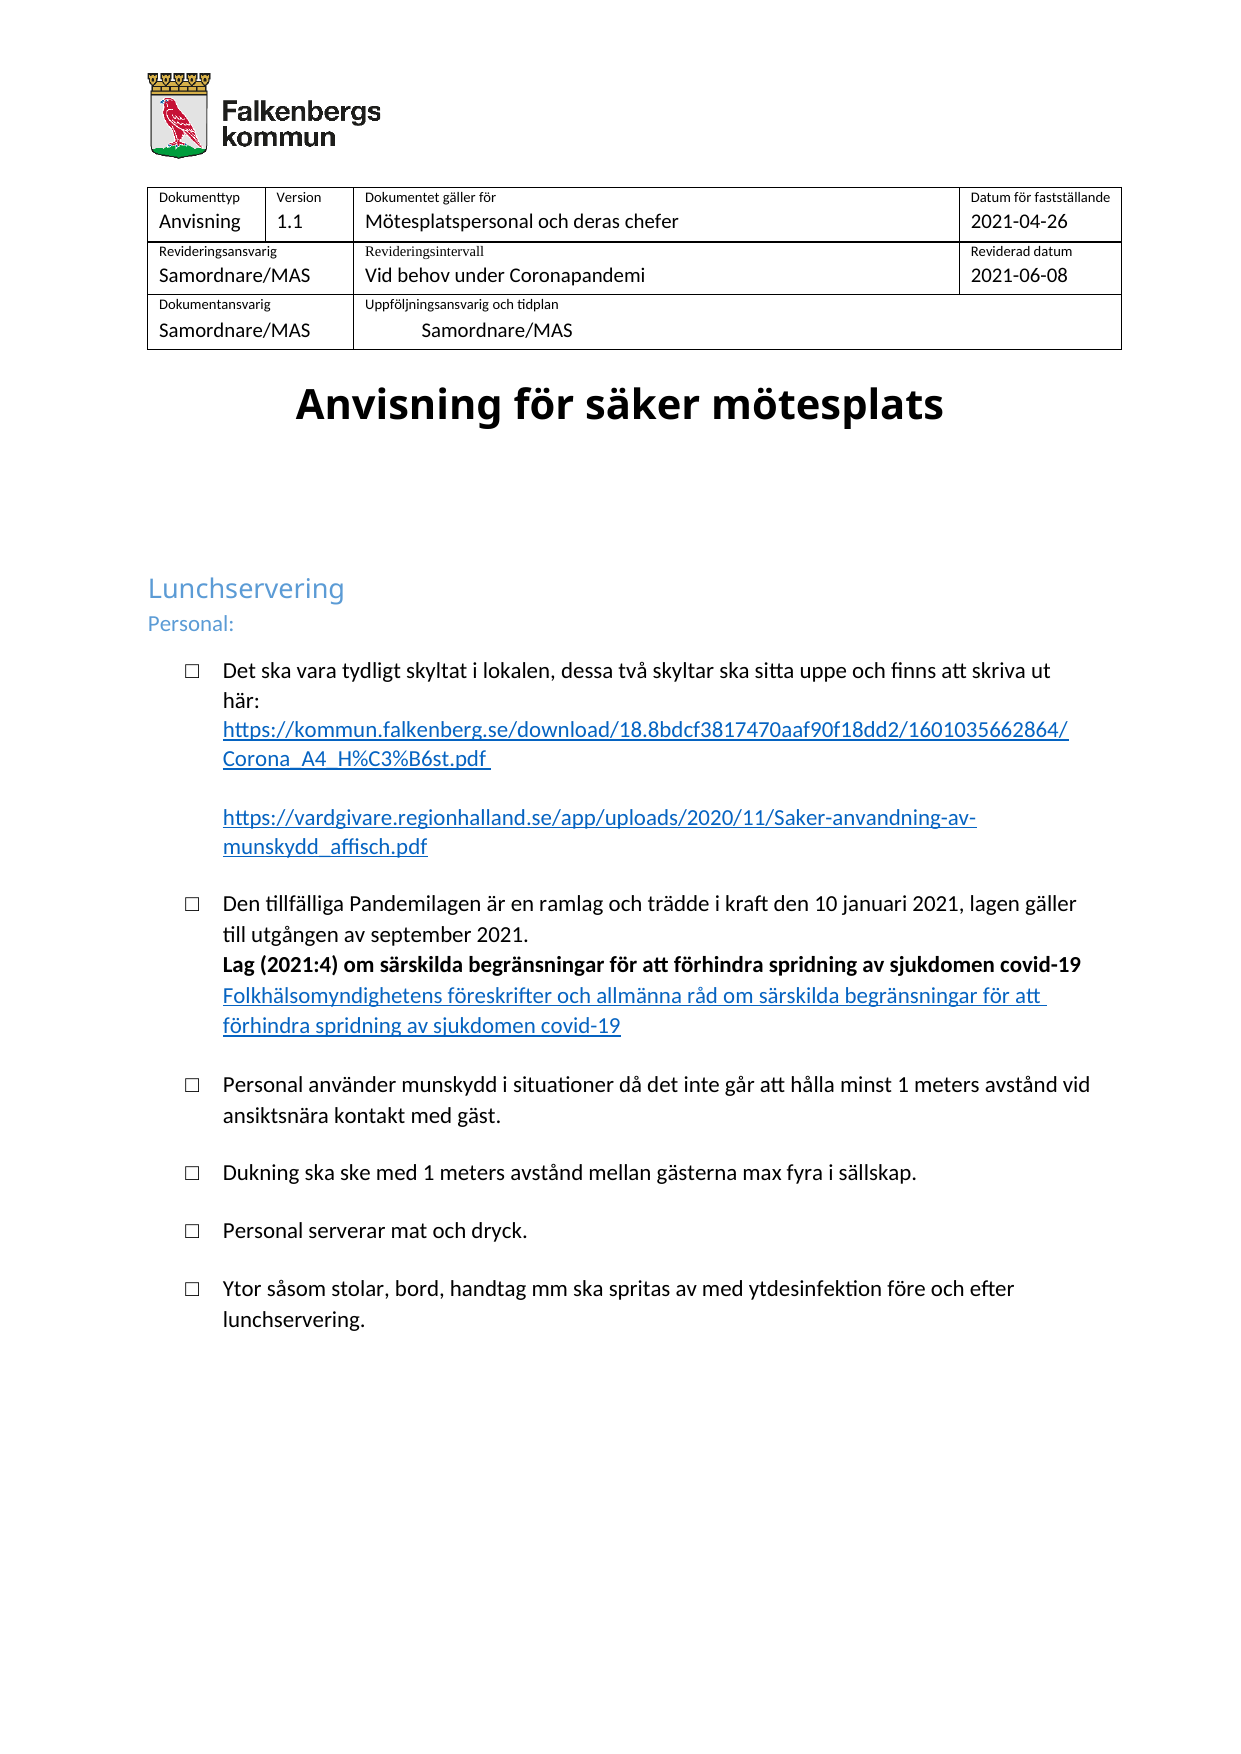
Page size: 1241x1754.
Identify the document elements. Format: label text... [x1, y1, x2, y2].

table_cell 2021-06-08 [960, 263, 1121, 294]
table_cell Revideringsansvarig [148, 243, 353, 262]
table_header Dokumentet gäller för [354, 188, 959, 208]
list Lag (2021:4) om särskilda begränsningar för att förhindra spridning av sjukdomen covid-19 [223, 951, 1093, 979]
table_cell Dokumentansvarig [148, 295, 353, 317]
table_cell Mötesplatspersonal och deras chefer [354, 208, 959, 241]
table_cell Anvisning [148, 208, 265, 241]
table_header Datum för fastställande [960, 188, 1121, 208]
table_cell 2021-04-26 [960, 208, 1121, 241]
picture [147, 73, 381, 159]
list Personal serverar mat och dryck. [185, 1216, 1093, 1245]
table_cell Vid behov under Coronapandemi [354, 263, 959, 294]
table_cell 1.1 [266, 208, 353, 241]
table_cell Samordnare/MAS [148, 263, 353, 294]
list Folkhälsomyndighetens föreskrifter och allmänna råd om särskilda begränsningar för att förhindra spridning av sjukdomen covid-19 [223, 981, 1093, 1039]
list Dukning ska ske med 1 meters avstånd mellan gästerna max fyra i sällskap. [185, 1158, 1093, 1187]
list Ytor såsom stolar, bord, handtag mm ska spritas av med ytdesinfektion före och efter lunchservering. [185, 1274, 1093, 1333]
subtitle Lunchservering [148, 569, 1093, 606]
list Det ska vara tydligt skyltat i lokalen, dessa två skyltar ska sitta uppe och finns att skriva ut här: [185, 656, 1093, 714]
list Personal använder munskydd i situationer då det inte går att hålla minst 1 meters avstånd vid ansiktsnära kontakt med gäst. [185, 1070, 1093, 1129]
table_cell Reviderad datum [960, 243, 1121, 262]
list https://kommun.falkenberg.se/download/18.8bdcf3817470aaf90f18dd2/1601035662864/Corona_A4_H%C3%B6st.pdf [223, 714, 1093, 772]
table_cell Uppföljningsansvarig och tidplan [354, 295, 1121, 317]
table_header Version [266, 188, 353, 208]
list https://vardgivare.regionhalland.se/app/uploads/2020/11/Saker-anvandning-av-munskydd_affisch.pdf [223, 802, 1093, 860]
list Den tillfälliga Pandemilagen är en ramlag och trädde i kraft den 10 januari 2021, lagen gäller till utgången av september 2021. [185, 889, 1093, 948]
table_cell Revideringsintervall [354, 243, 959, 262]
text Personal: [148, 609, 1093, 637]
table_cell Samordnare/MAS [148, 317, 353, 349]
subtitle Anvisning för säker mötesplats [148, 375, 1093, 432]
table_header Dokumenttyp [148, 188, 265, 208]
table_cell Samordnare/MAS [354, 317, 1121, 349]
